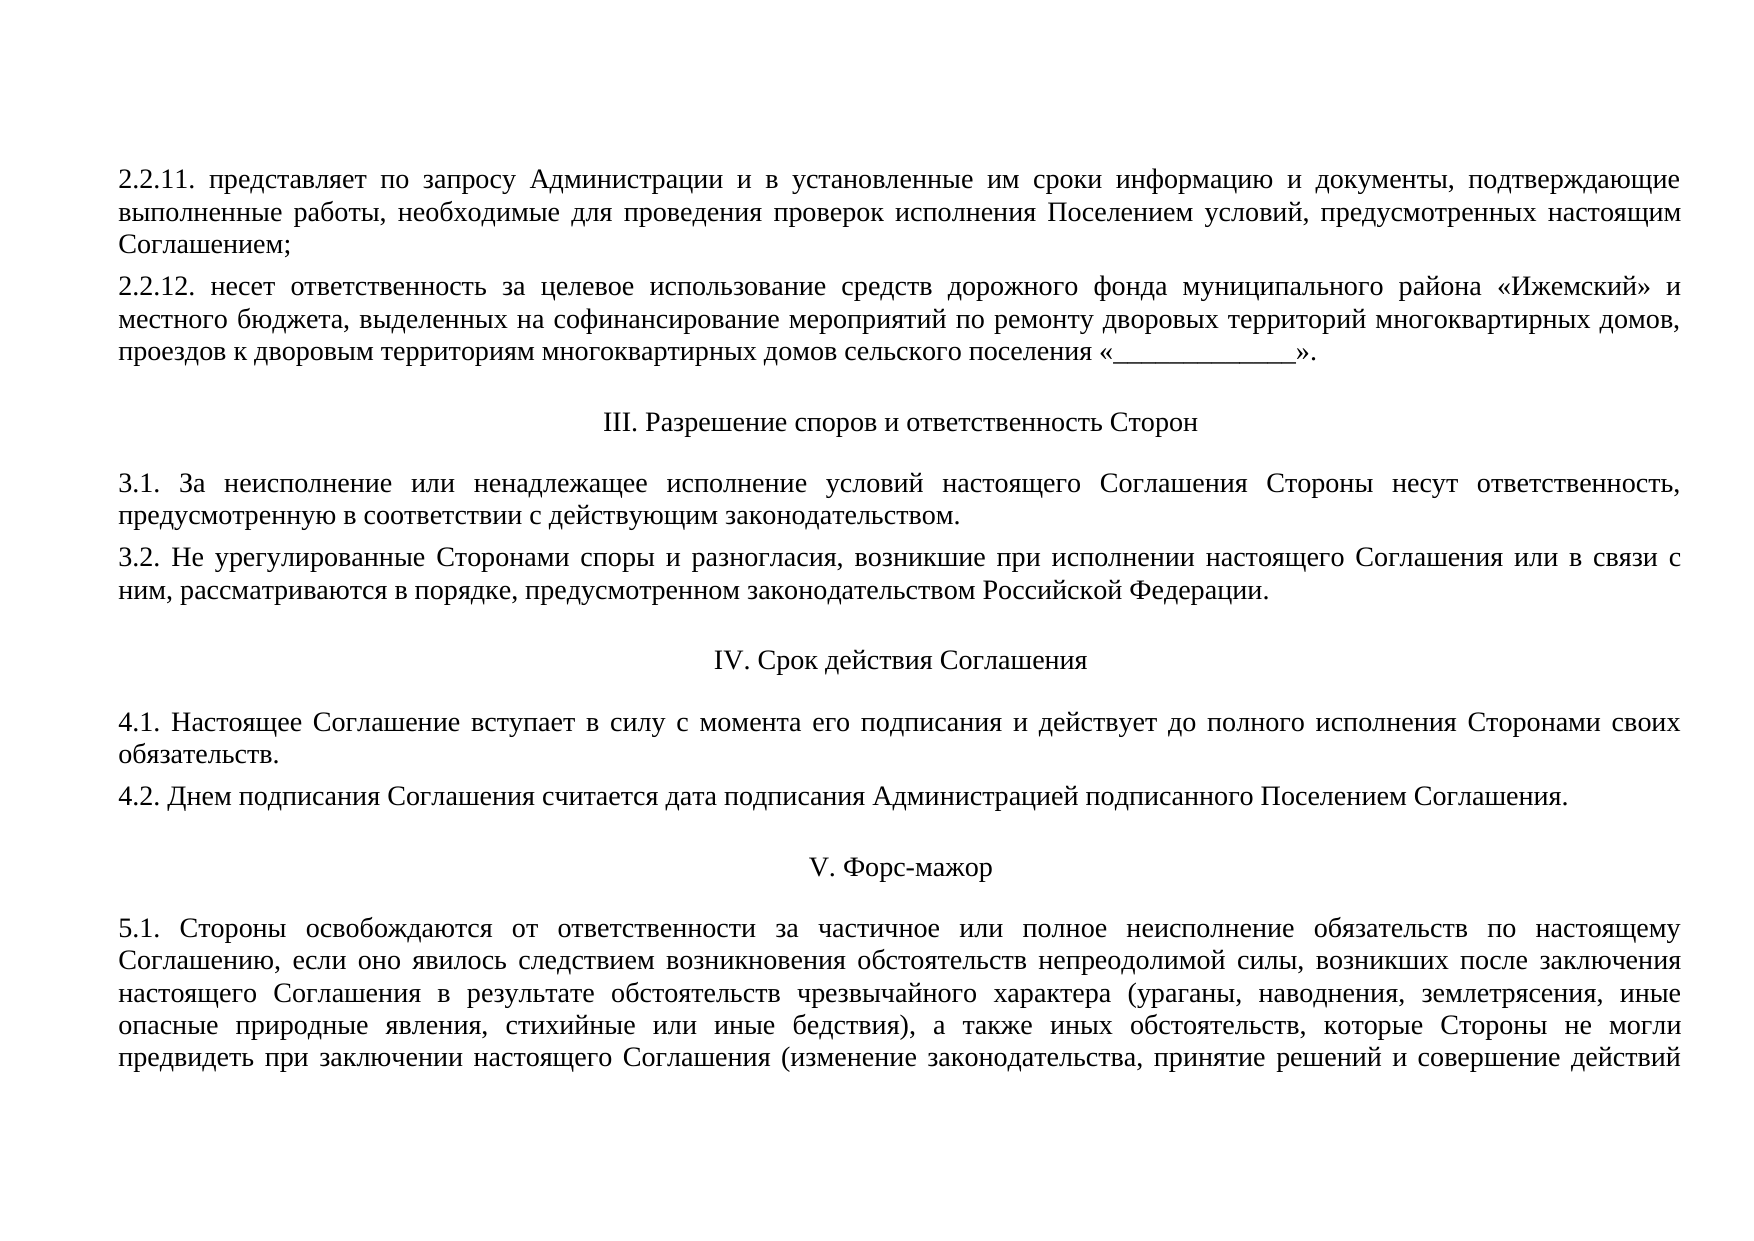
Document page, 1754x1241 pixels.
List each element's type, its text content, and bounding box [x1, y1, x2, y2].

text 3.1. За неисполнение или ненадлежащее исполнение условий настоящего Соглашения Стороны несут ответственность, предусмотренную в соответствии с действующим законодательством. [118, 466, 1683, 531]
text 3.2. Не урегулированные Сторонами споры и разногласия, возникшие при исполнении настоящего Соглашения или в связи с ним, рассматриваются в порядке, предусмотренном законодательством Российской Федерации. [118, 540, 1683, 605]
text 4.2. Днем подписания Соглашения считается дата подписания Администрацией подписанного Поселением Соглашения. [118, 779, 1683, 811]
text 2.2.12. несет ответственность за целевое использование средств дорожного фонда муниципального района «Ижемский» и местного бюджета, выделенных на софинансирование мероприятий по ремонту дворовых территорий многоквартирных домов, проездов к дворовым территориям многоквартирных домов сельского поселения «_____________». [118, 269, 1683, 366]
text 4.1. Настоящее Соглашение вступает в силу с момента его подписания и действует до полного исполнения Сторонами своих обязательств. [118, 704, 1683, 769]
text III. Разрешение споров и ответственность Сторон [118, 405, 1683, 437]
text 2.2.11. представляет по запросу Администрации и в установленные им сроки информацию и документы, подтверждающие выполненные работы, необходимые для проведения проверок исполнения Поселением условий, предусмотренных настоящим Соглашением; [118, 162, 1683, 260]
text V. Форс-мажор [118, 850, 1683, 882]
text IV. Срок действия Соглашения [118, 643, 1683, 676]
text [118, 911, 1683, 1073]
